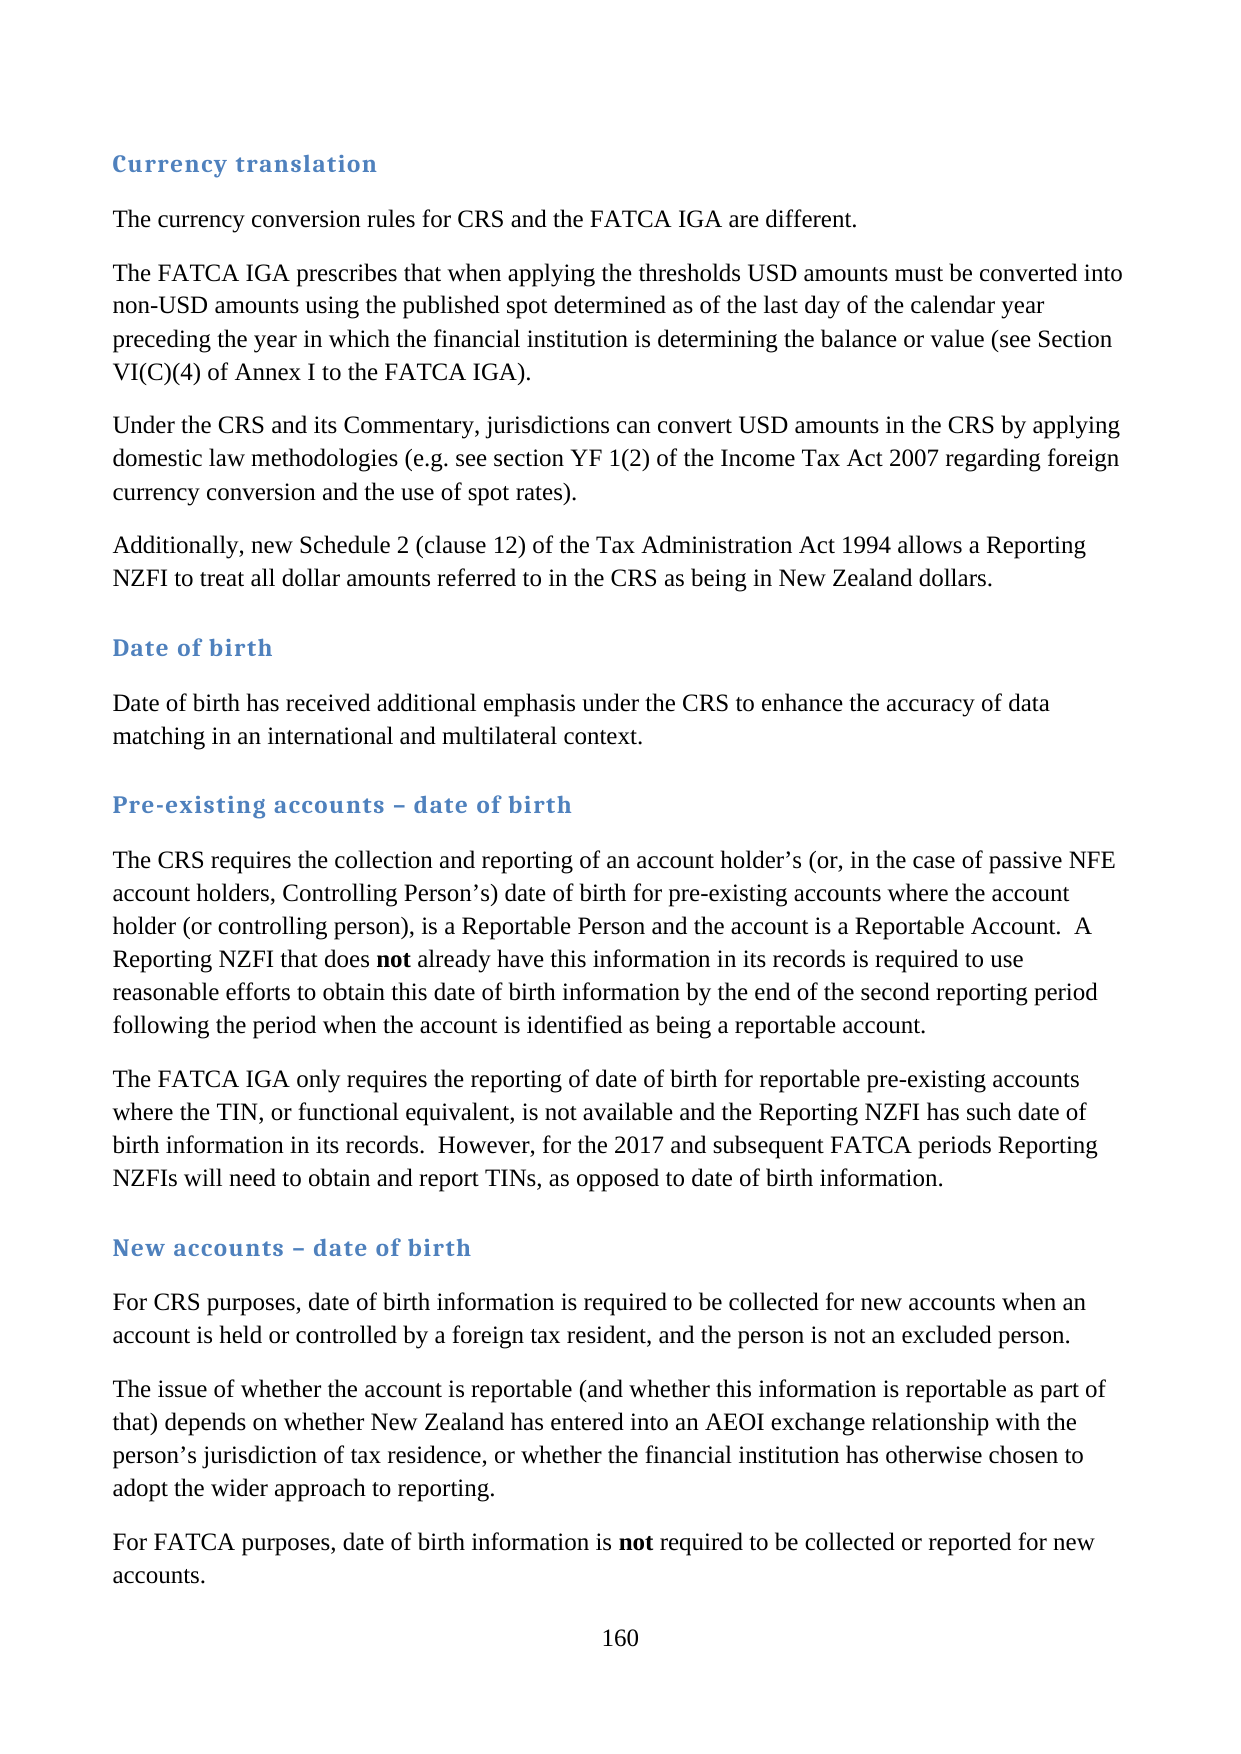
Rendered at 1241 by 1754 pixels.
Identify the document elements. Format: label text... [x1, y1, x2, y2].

subtitle Currency translation [112, 150, 1128, 179]
subtitle Pre-existing accounts – date of birth [112, 791, 1128, 820]
text For FATCA purposes, date of birth information is not required to be collected or reported for new accounts. [112, 1527, 1128, 1589]
subtitle New accounts – date of birth [112, 1233, 1128, 1262]
text The CRS requires the collection and reporting of an account holder’s (or, in the case of passive NFE account holders, Controlling Person’s) date of birth for pre-existing accounts where the account holder (or controlling person), is a Reportable Person and the account is a Reportable Account. A Reporting NZFI that does not already have this information in its records is required to use reasonable efforts to obtain this date of birth information by the end of the second reporting period following the period when the account is identified as being a reportable account. [112, 845, 1128, 1039]
text The FATCA IGA only requires the reporting of date of birth for reportable pre-existing accounts where the TIN, or functional equivalent, is not available and the Reporting NZFI has such date of birth information in its records. However, for the 2017 and subsequent FATCA periods Reporting NZFIs will need to obtain and report TINs, as opposed to date of birth information. [112, 1064, 1128, 1192]
text The currency conversion rules for CRS and the FATCA IGA are different. [112, 204, 1128, 232]
text Additionally, new Schedule 2 (clause 12) of the Tax Administration Act 1994 allows a Reporting NZFI to treat all dollar amounts referred to in the CRS as being in New Zealand dollars. [112, 530, 1128, 592]
text For CRS purposes, date of birth information is required to be collected for new accounts when an account is held or controlled by a foreign tax resident, and the person is not an excluded person. [112, 1287, 1128, 1349]
text Date of birth has received additional emphasis under the CRS to enhance the accuracy of data matching in an international and multilateral context. [112, 688, 1128, 749]
subtitle Date of birth [112, 634, 1128, 663]
text Under the CRS and its Commentary, jurisdictions can convert USD amounts in the CRS by applying domestic law methodologies (e.g. see section YF 1(2) of the Income Tax Act 2007 regarding foreign currency conversion and the use of spot rates). [112, 411, 1128, 505]
text The FATCA IGA prescribes that when applying the thresholds USD amounts must be converted into non-USD amounts using the published spot determined as of the last day of the calendar year preceding the year in which the financial institution is determining the balance or value (see Section VI(C)(4) of Annex I to the FATCA IGA). [112, 258, 1128, 385]
text The issue of whether the account is reportable (and whether this information is reportable as part of that) depends on whether New Zealand has entered into an AEOI exchange relationship with the person’s jurisdiction of tax residence, or whether the financial institution has otherwise chosen to adopt the wider approach to reporting. [112, 1374, 1128, 1502]
